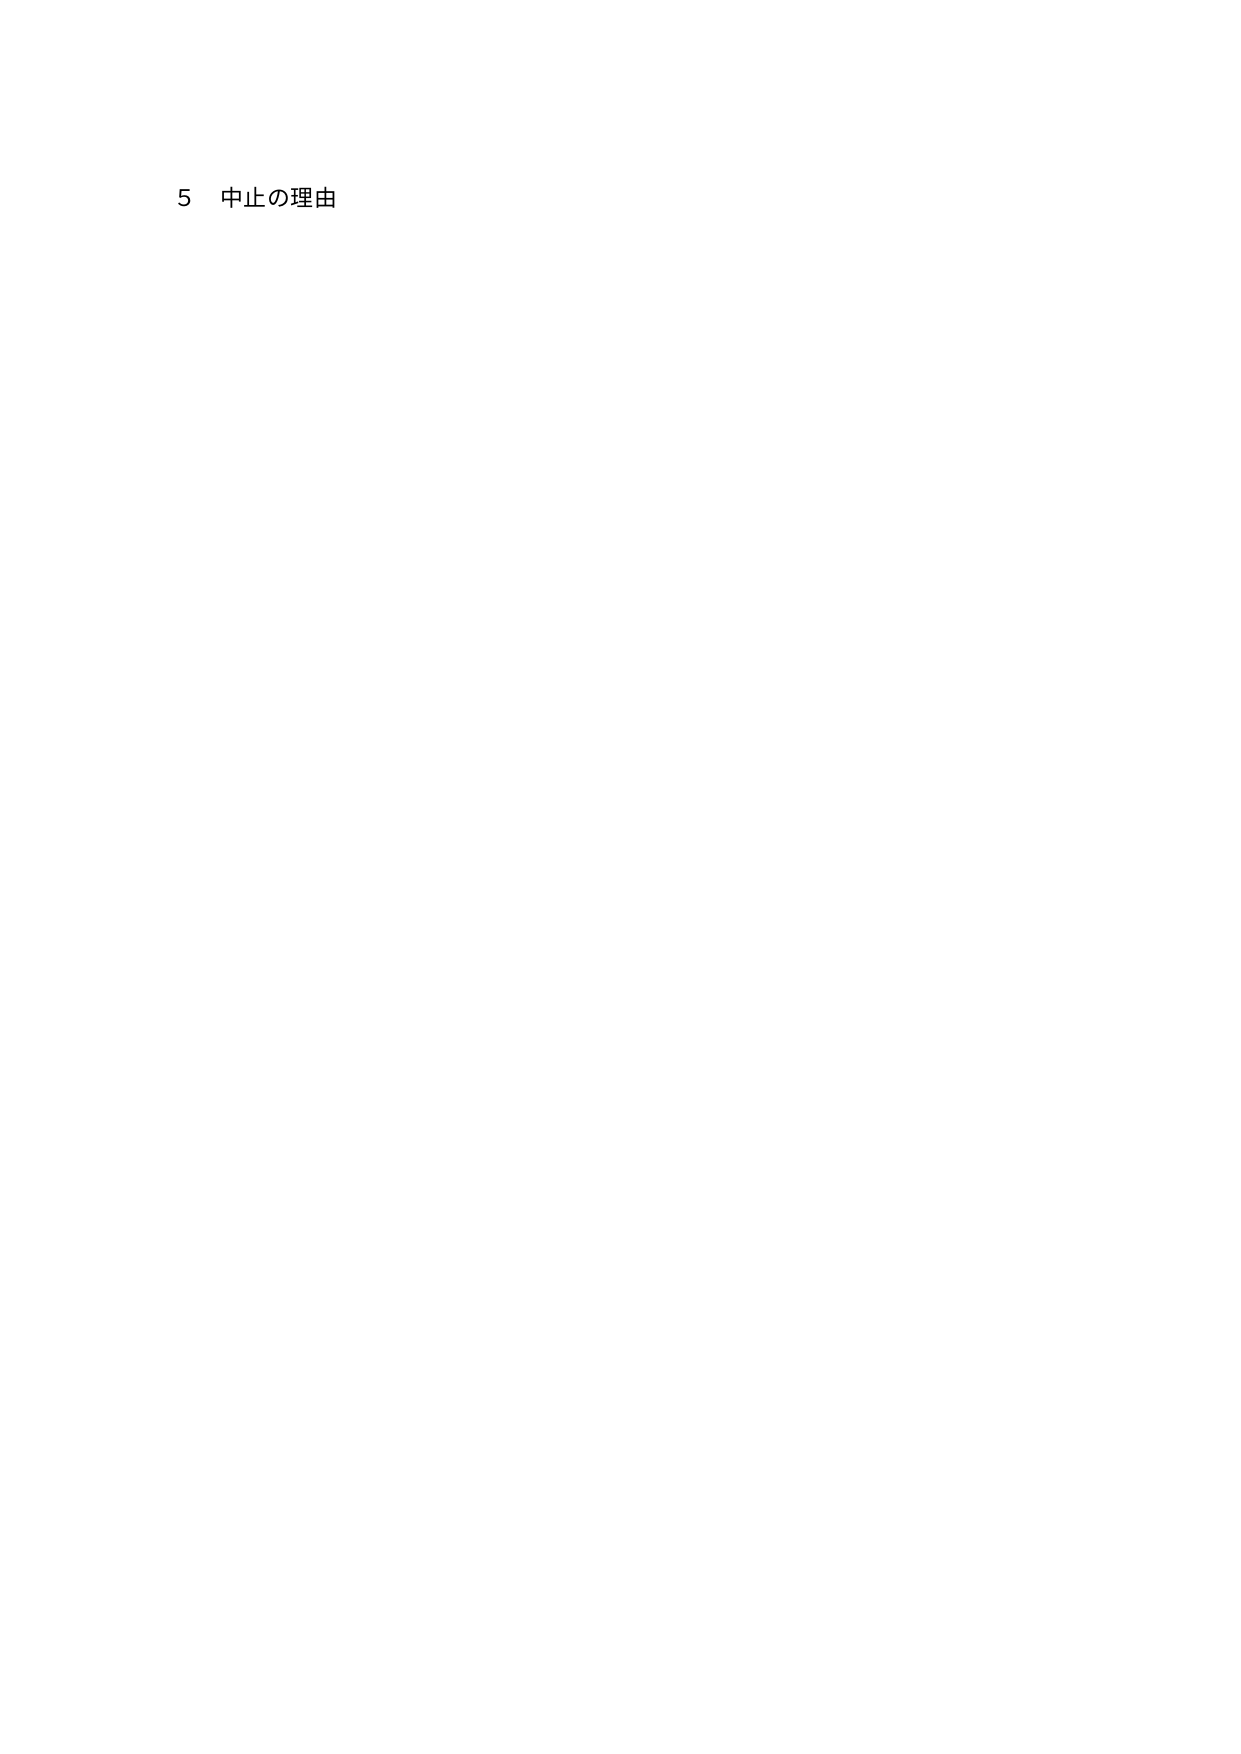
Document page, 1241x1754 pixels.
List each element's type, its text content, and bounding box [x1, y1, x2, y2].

text ５ 中止の理由 [149, 164, 1091, 229]
